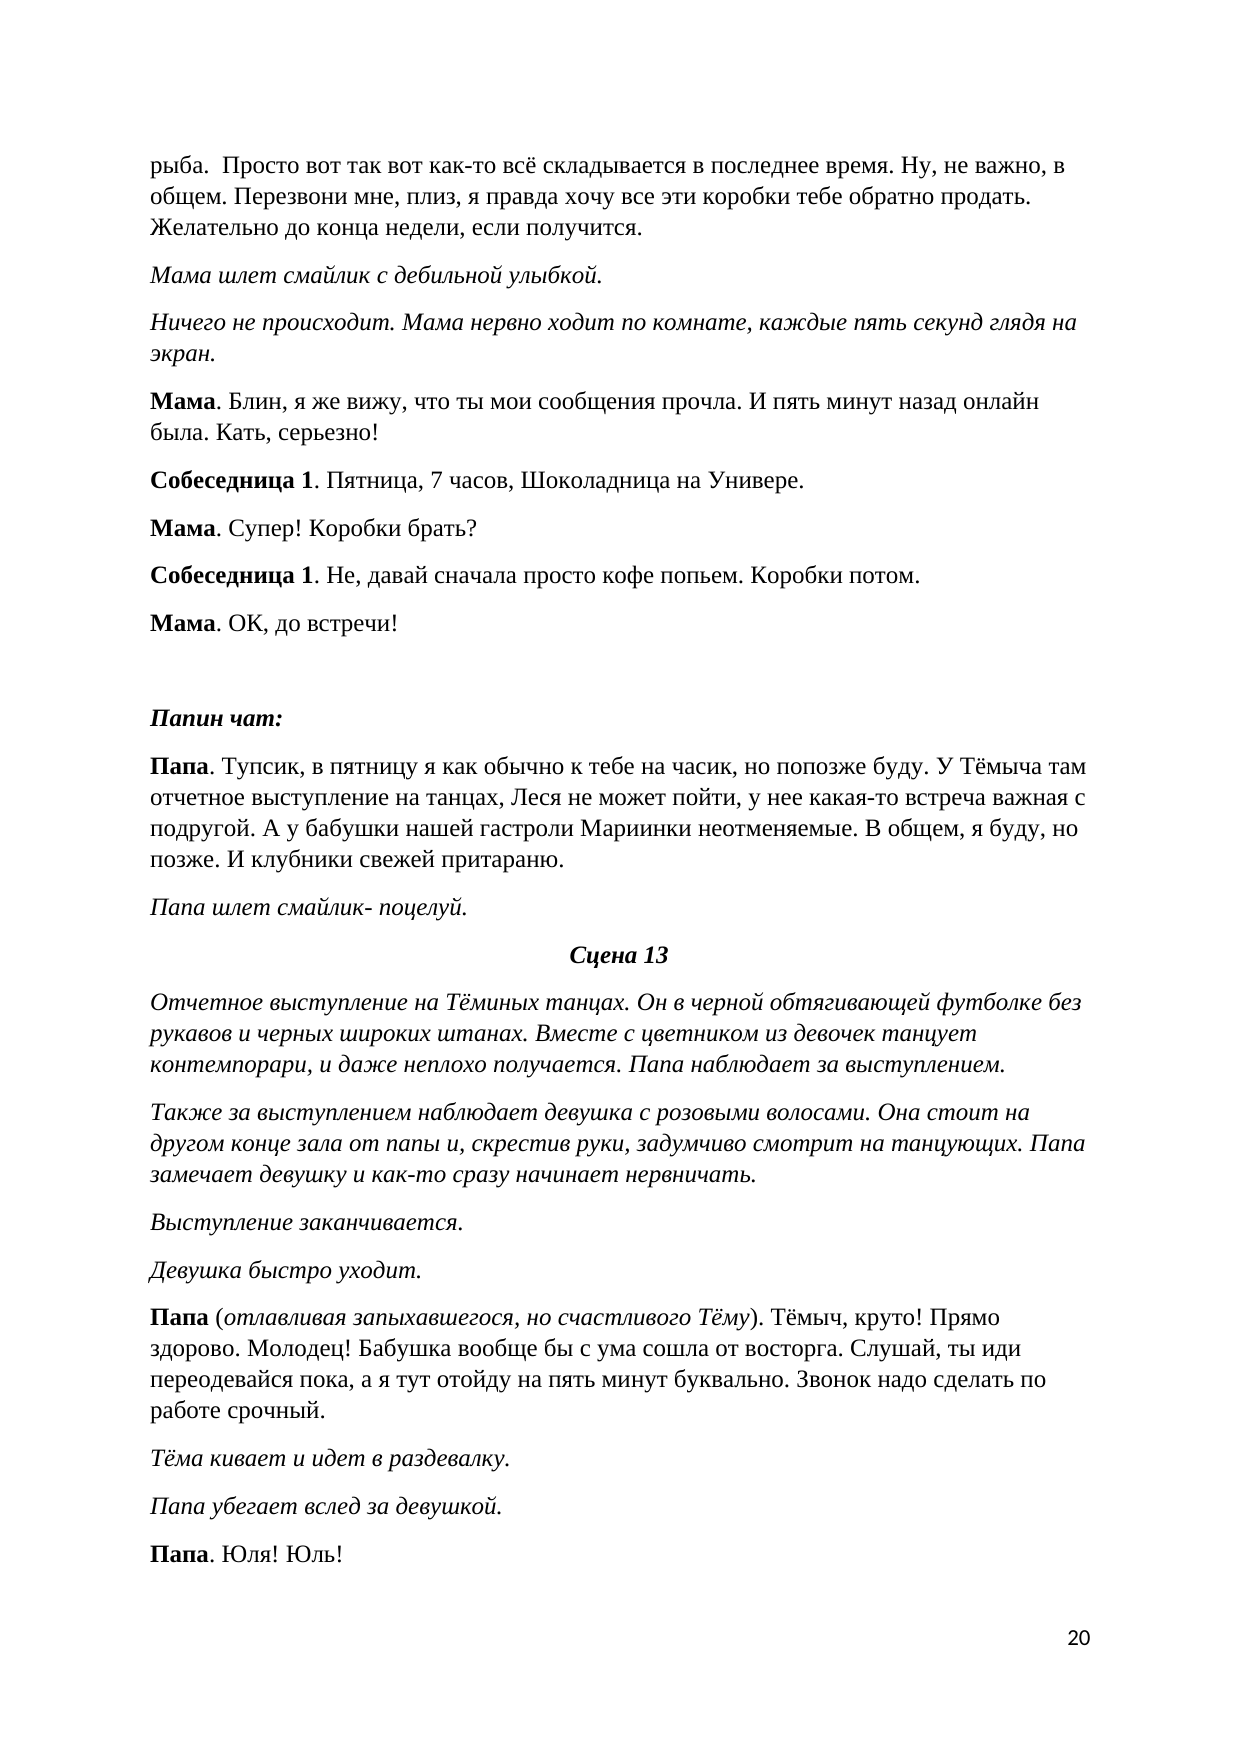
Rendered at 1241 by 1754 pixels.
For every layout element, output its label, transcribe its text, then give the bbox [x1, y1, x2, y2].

text Тёма кивает и идет в раздевалку. [150, 1443, 1090, 1472]
text Папа. Юля! Юль! [150, 1539, 1090, 1567]
text Выступление заканчивается. [150, 1207, 1090, 1236]
text Папа убегает вслед за девушкой. [150, 1491, 1090, 1520]
text Мама. Блин, я же вижу, что ты мои сообщения прочла. И пять минут назад онлайн была. Кать, серьезно! [150, 386, 1090, 446]
text Собеседница 1. Пятница, 7 часов, Шоколадница на Универе. [150, 465, 1090, 494]
text Папин чат: [150, 703, 1090, 732]
text Ничего не происходит. Мама нервно ходит по комнате, каждые пять секунд глядя на экран. [150, 307, 1090, 367]
text Мама шлет смайлик с дебильной улыбкой. [150, 260, 1090, 288]
text Сцена 13 [150, 940, 1090, 968]
text Папа шлет смайлик- поцелуй. [150, 892, 1090, 921]
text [150, 150, 1090, 241]
text Мама. Супер! Коробки брать? [150, 513, 1090, 541]
text Собеседница 1. Не, давай сначала просто кофе попьем. Коробки потом. [150, 560, 1090, 589]
text Мама. ОК, до встречи! [150, 608, 1090, 637]
text Папа. Тупсик, в пятницу я как обычно к тебе на часик, но попозже буду. У Тёмыча там отчетное выступление на танцах, Леся не может пойти, у нее какая-то встреча важная с подругой. А у бабушки нашей гастроли Мариинки неотменяемые. В общем, я буду, но позже. И клубники свежей притараню. [150, 751, 1090, 873]
text Девушка быстро уходит. [150, 1255, 1090, 1283]
text Папа (отлавливая запыхавшегося, но счастливого Тёму). Тёмыч, круто! Прямо здорово. Молодец! Бабушка вообще бы с ума сошла от восторга. Слушай, ты иди переодевайся пока, а я тут отойду на пять минут буквально. Звонок надо сделать по работе срочный. [150, 1302, 1090, 1424]
text Также за выступлением наблюдает девушка с розовыми волосами. Она стоит на другом конце зала от папы и, скрестив руки, задумчиво смотрит на танцующих. Папа замечает девушку и как-то сразу начинает нервничать. [150, 1097, 1090, 1188]
text Отчетное выступление на Тёминых танцах. Он в черной обтягивающей футболке без рукавов и черных широких штанах. Вместе с цветником из девочек танцует контемпорари, и даже неплохо получается. Папа наблюдает за выступлением. [150, 987, 1090, 1078]
